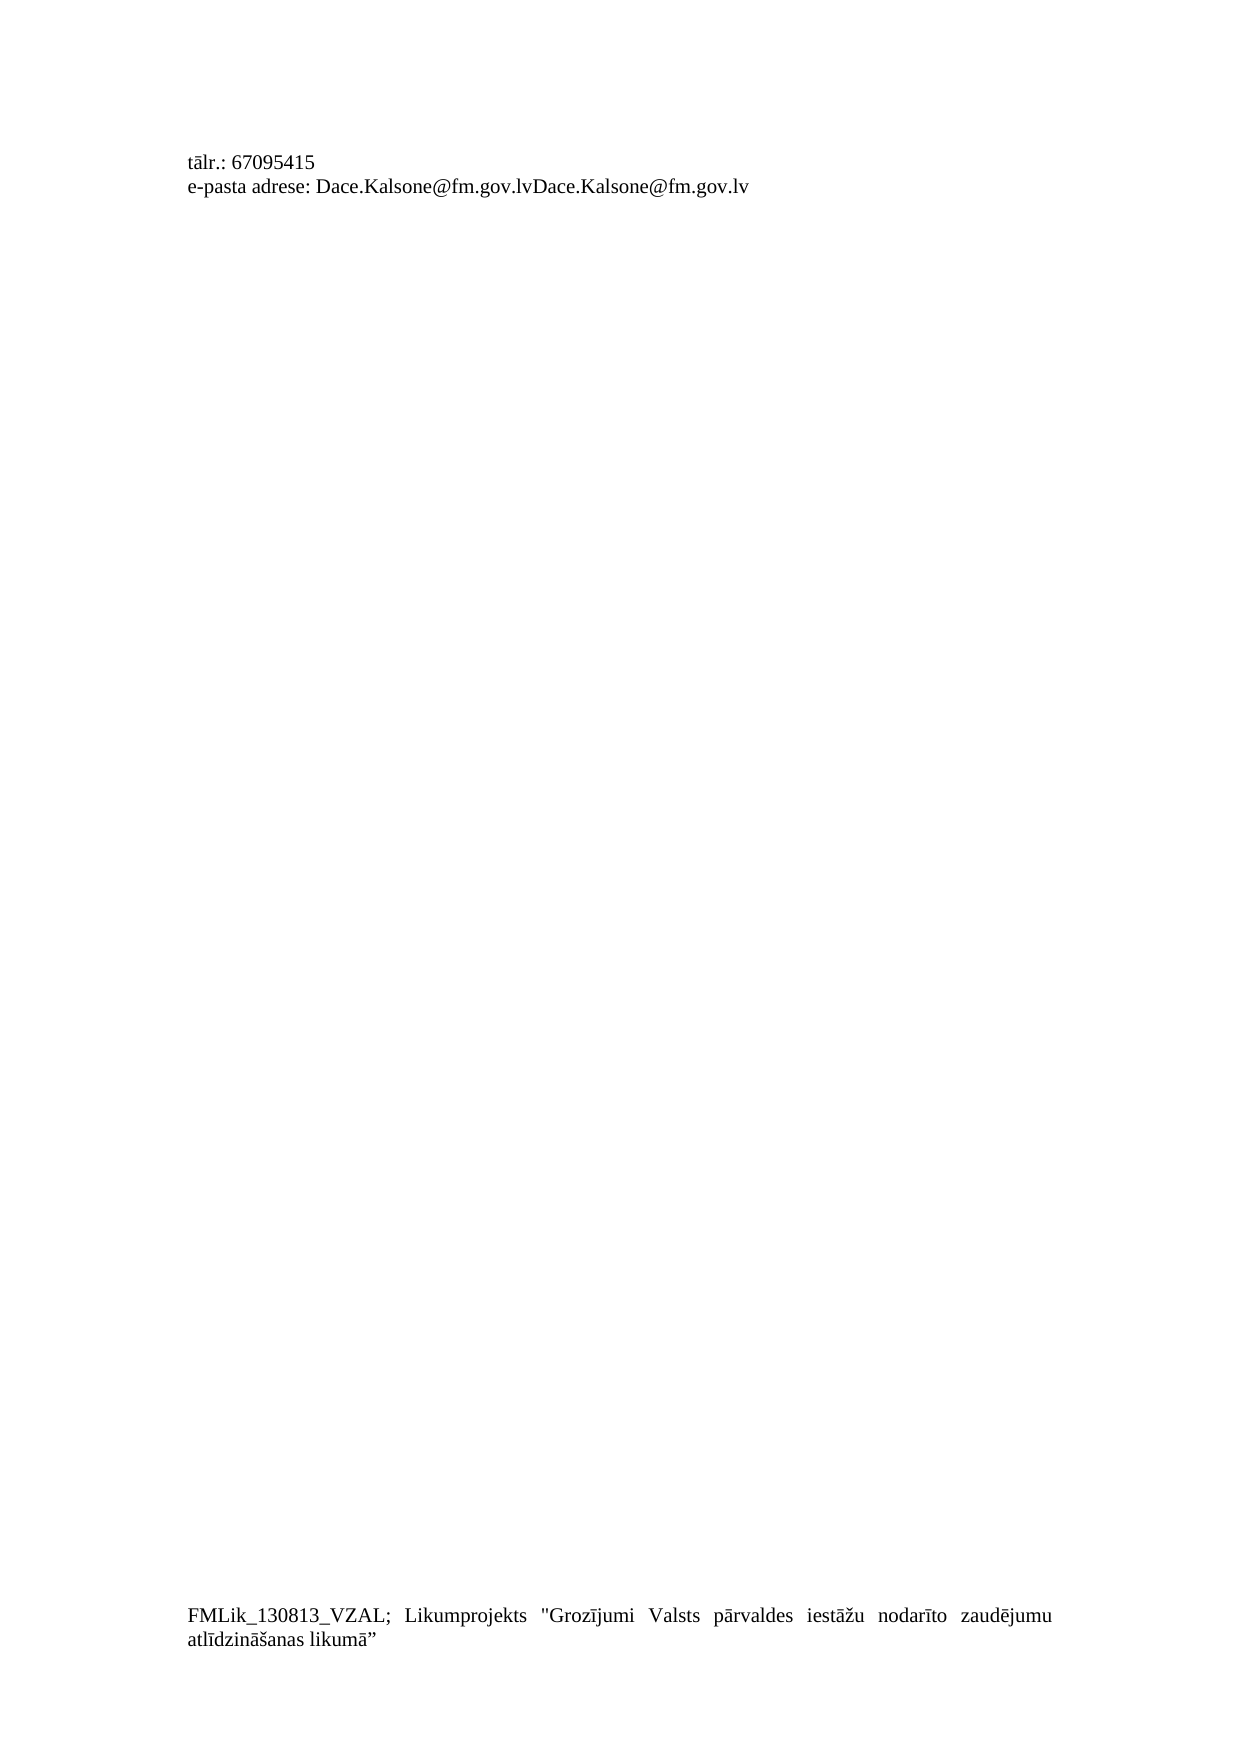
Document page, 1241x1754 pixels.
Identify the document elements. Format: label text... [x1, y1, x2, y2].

text e-pasts: Dace.Kalsone@fm.gov.lv [187, 150, 1053, 198]
